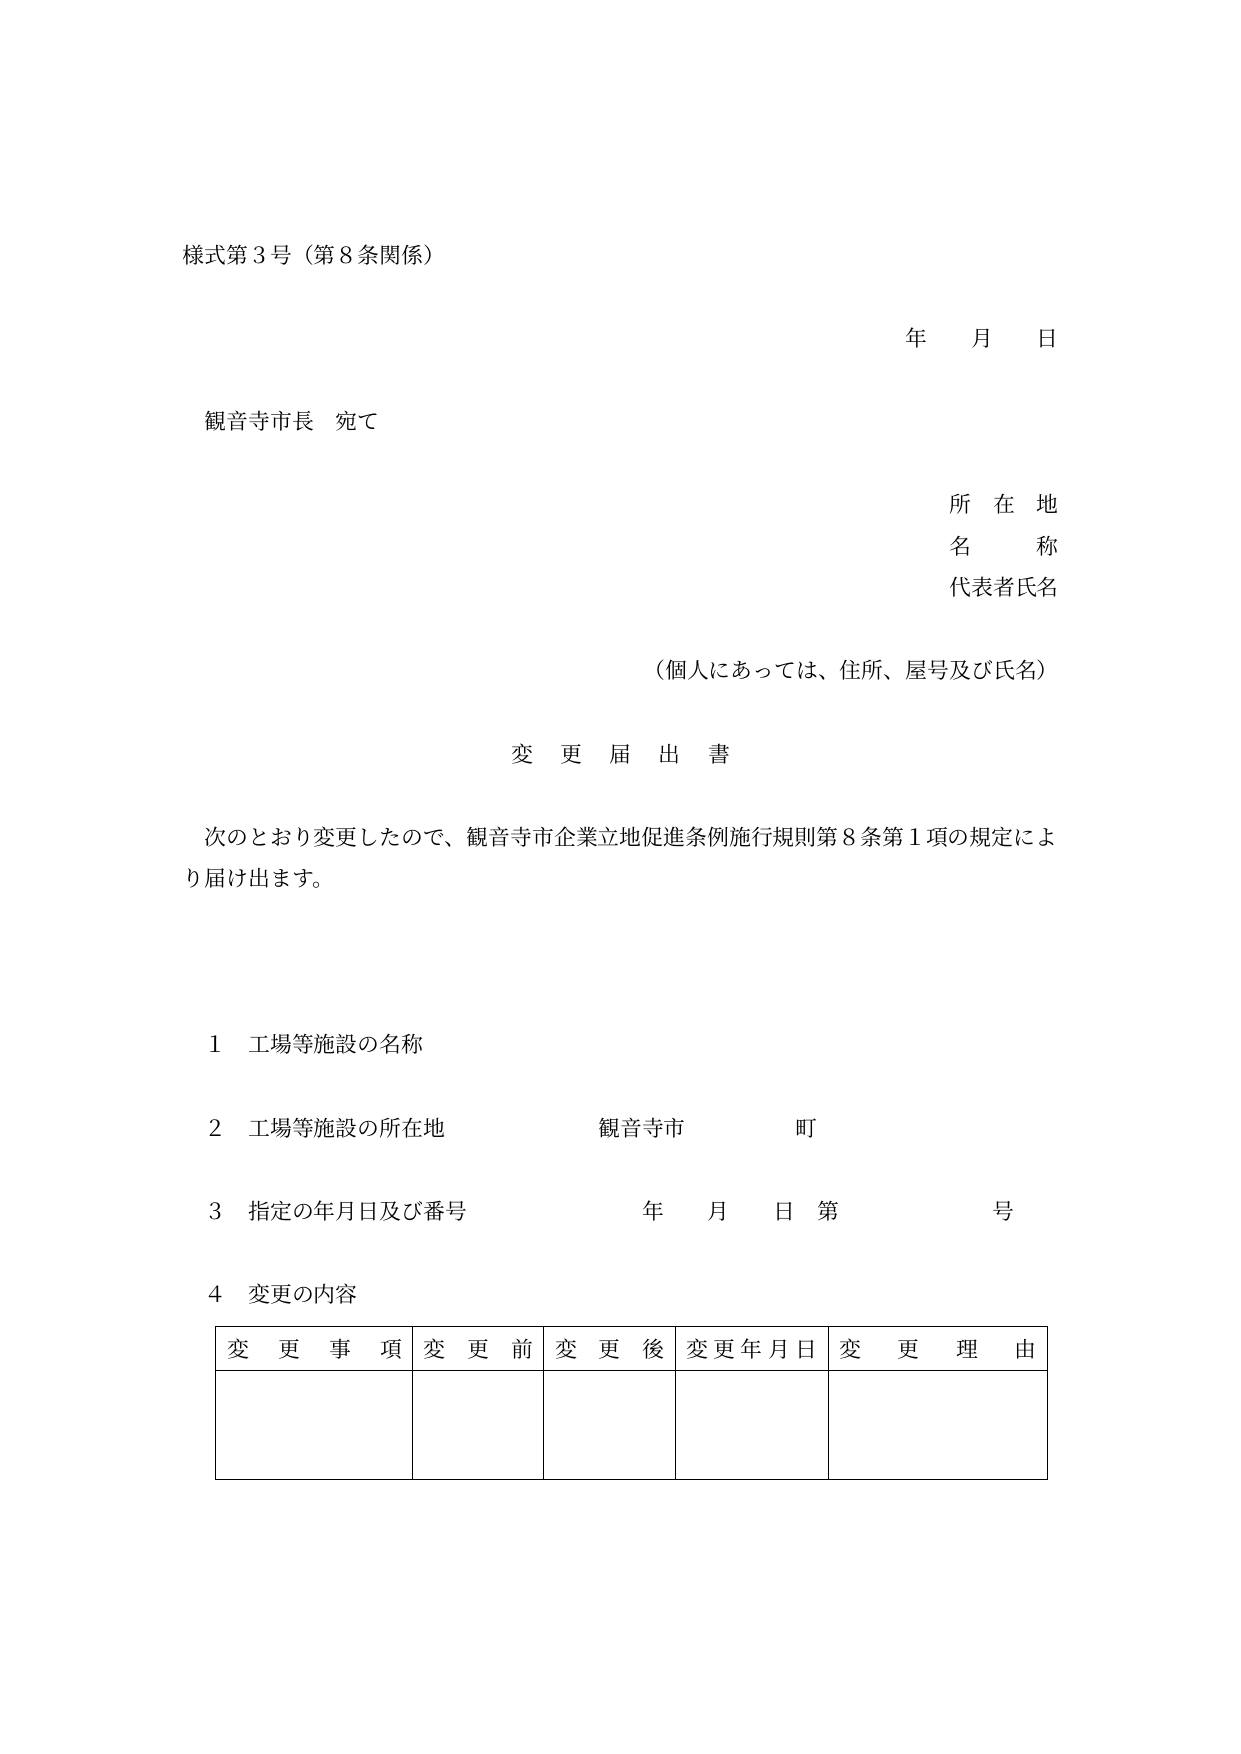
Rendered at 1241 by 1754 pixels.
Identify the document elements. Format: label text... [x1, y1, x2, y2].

text り届け出ます。 [182, 856, 1058, 898]
table_cell [413, 1371, 543, 1479]
text （個人にあっては、住所、屋号及び氏名） [182, 649, 1058, 690]
table_cell [829, 1371, 1047, 1479]
text 年 月 日 [182, 316, 1058, 358]
text 所 在 地 [182, 482, 1058, 524]
table_header 変更後 [544, 1327, 675, 1370]
text ２ 工場等施設の所在地 観音寺市 町 [182, 1106, 1058, 1147]
table_header 変更年月日 [676, 1327, 828, 1370]
table_cell [216, 1371, 412, 1479]
text ３ 指定の年月日及び番号 年 月 日 第 号 [182, 1189, 1058, 1231]
table_cell [676, 1371, 828, 1479]
table_header 変更理由 [829, 1327, 1047, 1370]
text 変更届出書 [182, 732, 1058, 773]
text 様式第３号（第８条関係） [182, 233, 1058, 274]
table_header 変更前 [413, 1327, 543, 1370]
text 名 称 [182, 524, 1058, 566]
table_header 変更事項 [216, 1327, 412, 1370]
text １ 工場等施設の名称 [182, 1023, 1058, 1064]
text 代表者氏名 [182, 566, 1058, 607]
table_cell [544, 1371, 675, 1479]
text 次のとおり変更したので、観音寺市企業立地促進条例施行規則第８条第１項の規定によ [204, 815, 1058, 856]
text 観音寺市長 宛て [182, 399, 1058, 441]
text ４ 変更の内容 [182, 1272, 1058, 1314]
